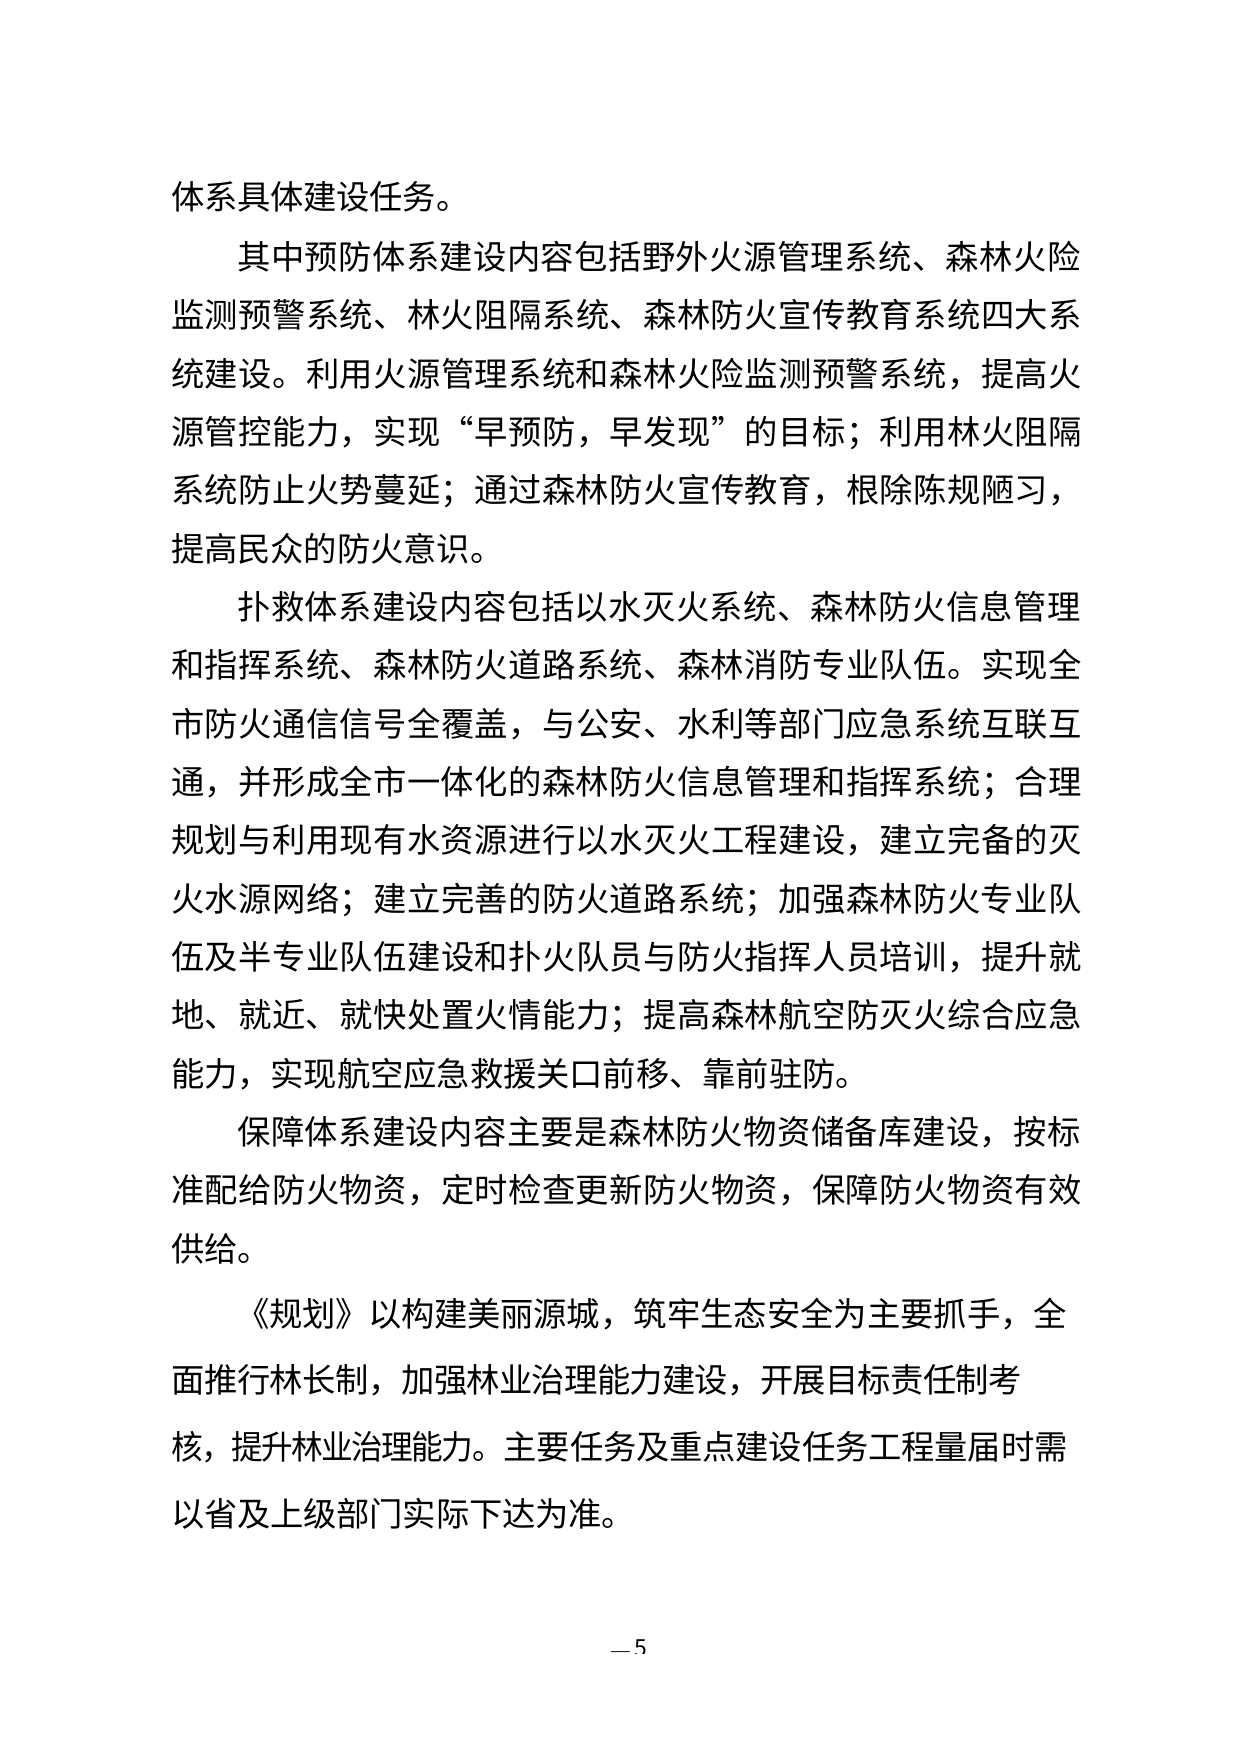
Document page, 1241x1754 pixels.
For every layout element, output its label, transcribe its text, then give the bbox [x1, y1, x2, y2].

text 其中预防体系建设内容包括野外火源管理系统、森林火险监测预警系统、林火阻隔系统、森林防火宣传教育系统四大系统建设。利用火源管理系统和森林火险监测预警系统，提高火源管控能力，实现“早预防，早发现”的目标；利用林火阻隔系统防止火势蔓延；通过森林防火宣传教育，根除陈规陋习，提高民众的防火意识。 [171, 223, 1082, 573]
text 《规划》以构建美丽源城，筑牢生态安全为主要抓手，全面推行林长制，加强林业治理能力建设，开展目标责任制考核，提升林业治理能力。主要任务及重点建设任务工程量届时需以省及上级部门实际下达为准。 [171, 1273, 1082, 1539]
text 保障体系建设内容主要是森林防火物资储备库建设，按标准配给防火物资，定时检查更新防火物资，保障防火物资有效供给。 [171, 1098, 1082, 1273]
text 扑救体系建设内容包括以水灭火系统、森林防火信息管理和指挥系统、森林防火道路系统、森林消防专业队伍。实现全市防火通信信号全覆盖，与公安、水利等部门应急系统互联互通，并形成全市一体化的森林防火信息管理和指挥系统；合理规划与利用现有水资源进行以水灭火工程建设，建立完备的灭火水源网络；建立完善的防火道路系统；加强森林防火专业队伍及半专业队伍建设和扑火队员与防火指挥人员培训，提升就地、就近、就快处置火情能力；提高森林航空防灭火综合应急能力，实现航空应急救援关口前移、靠前驻防。 [171, 573, 1082, 1098]
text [171, 156, 1082, 223]
